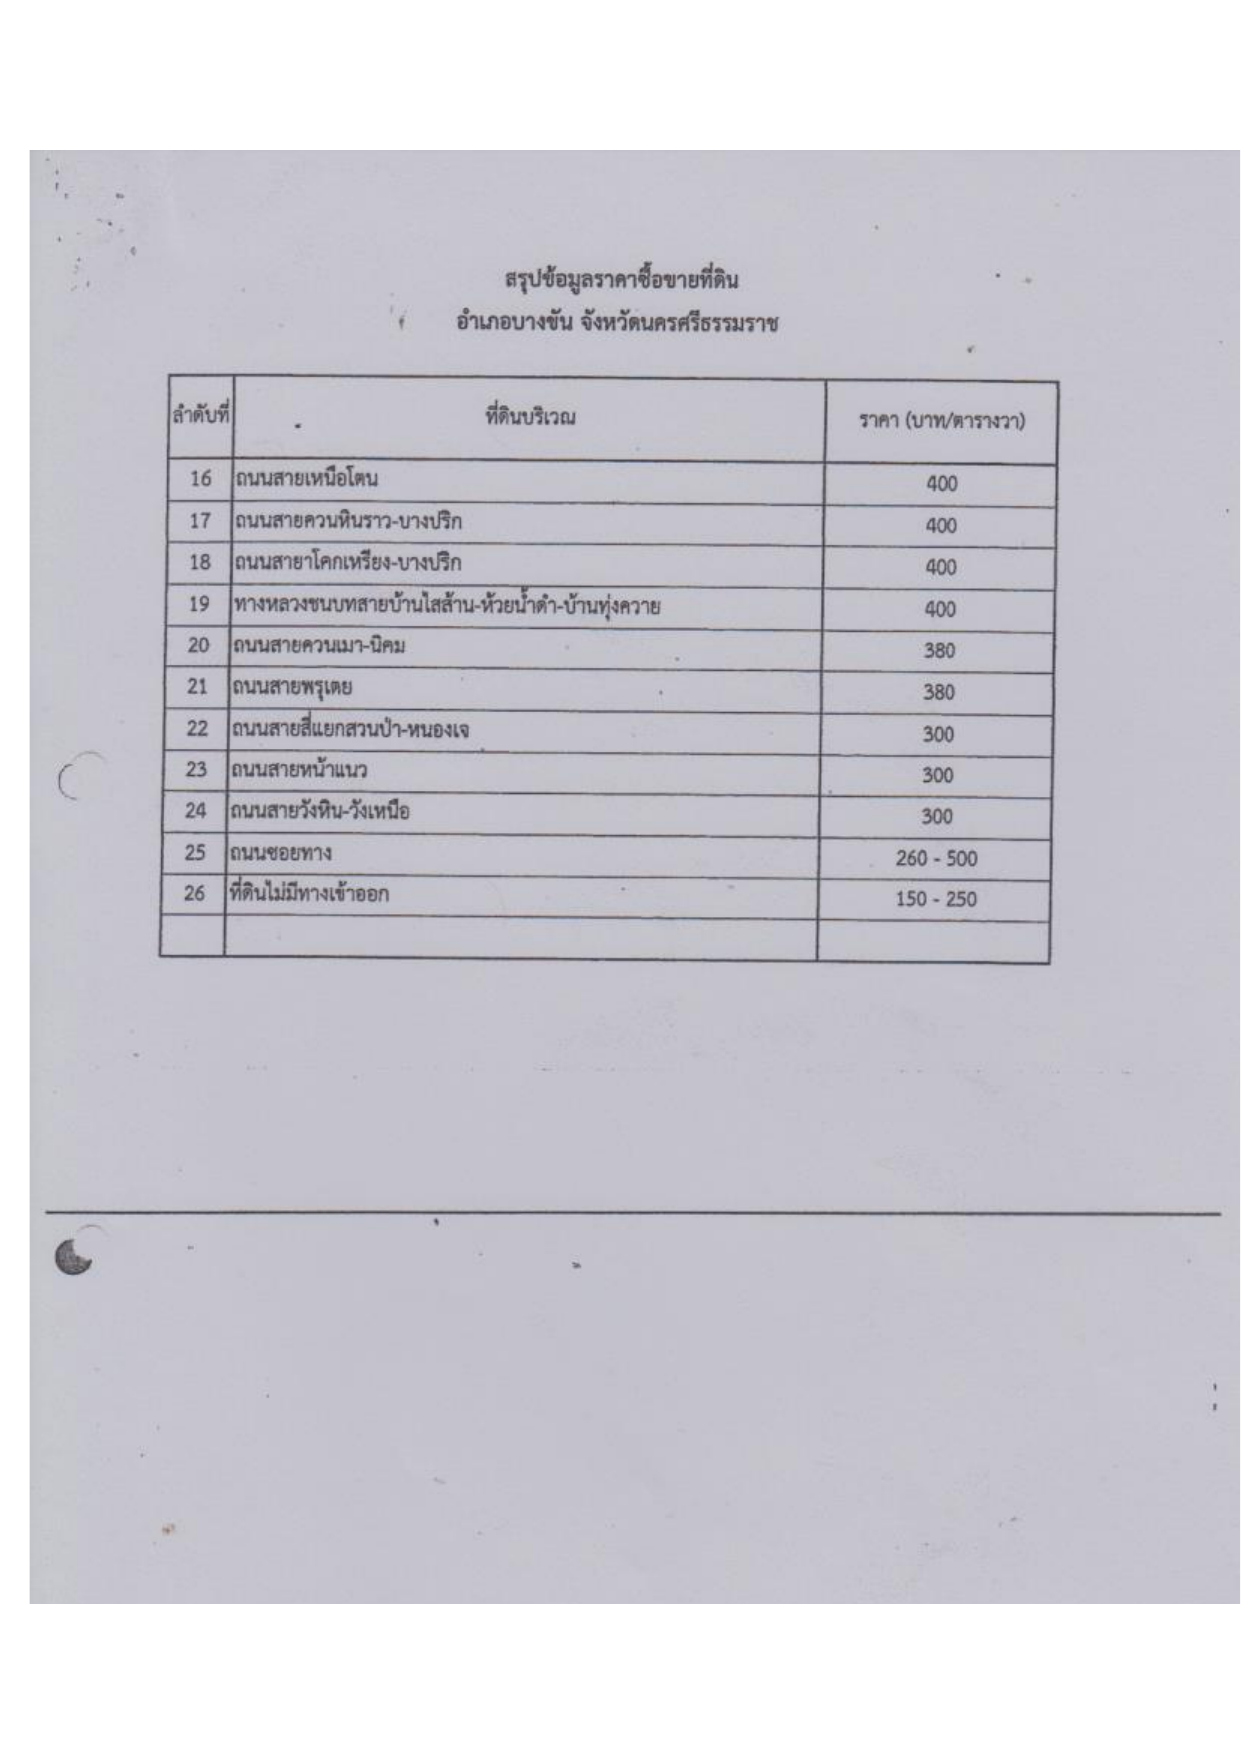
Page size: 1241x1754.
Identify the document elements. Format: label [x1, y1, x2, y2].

picture [29, 150, 1241, 1604]
